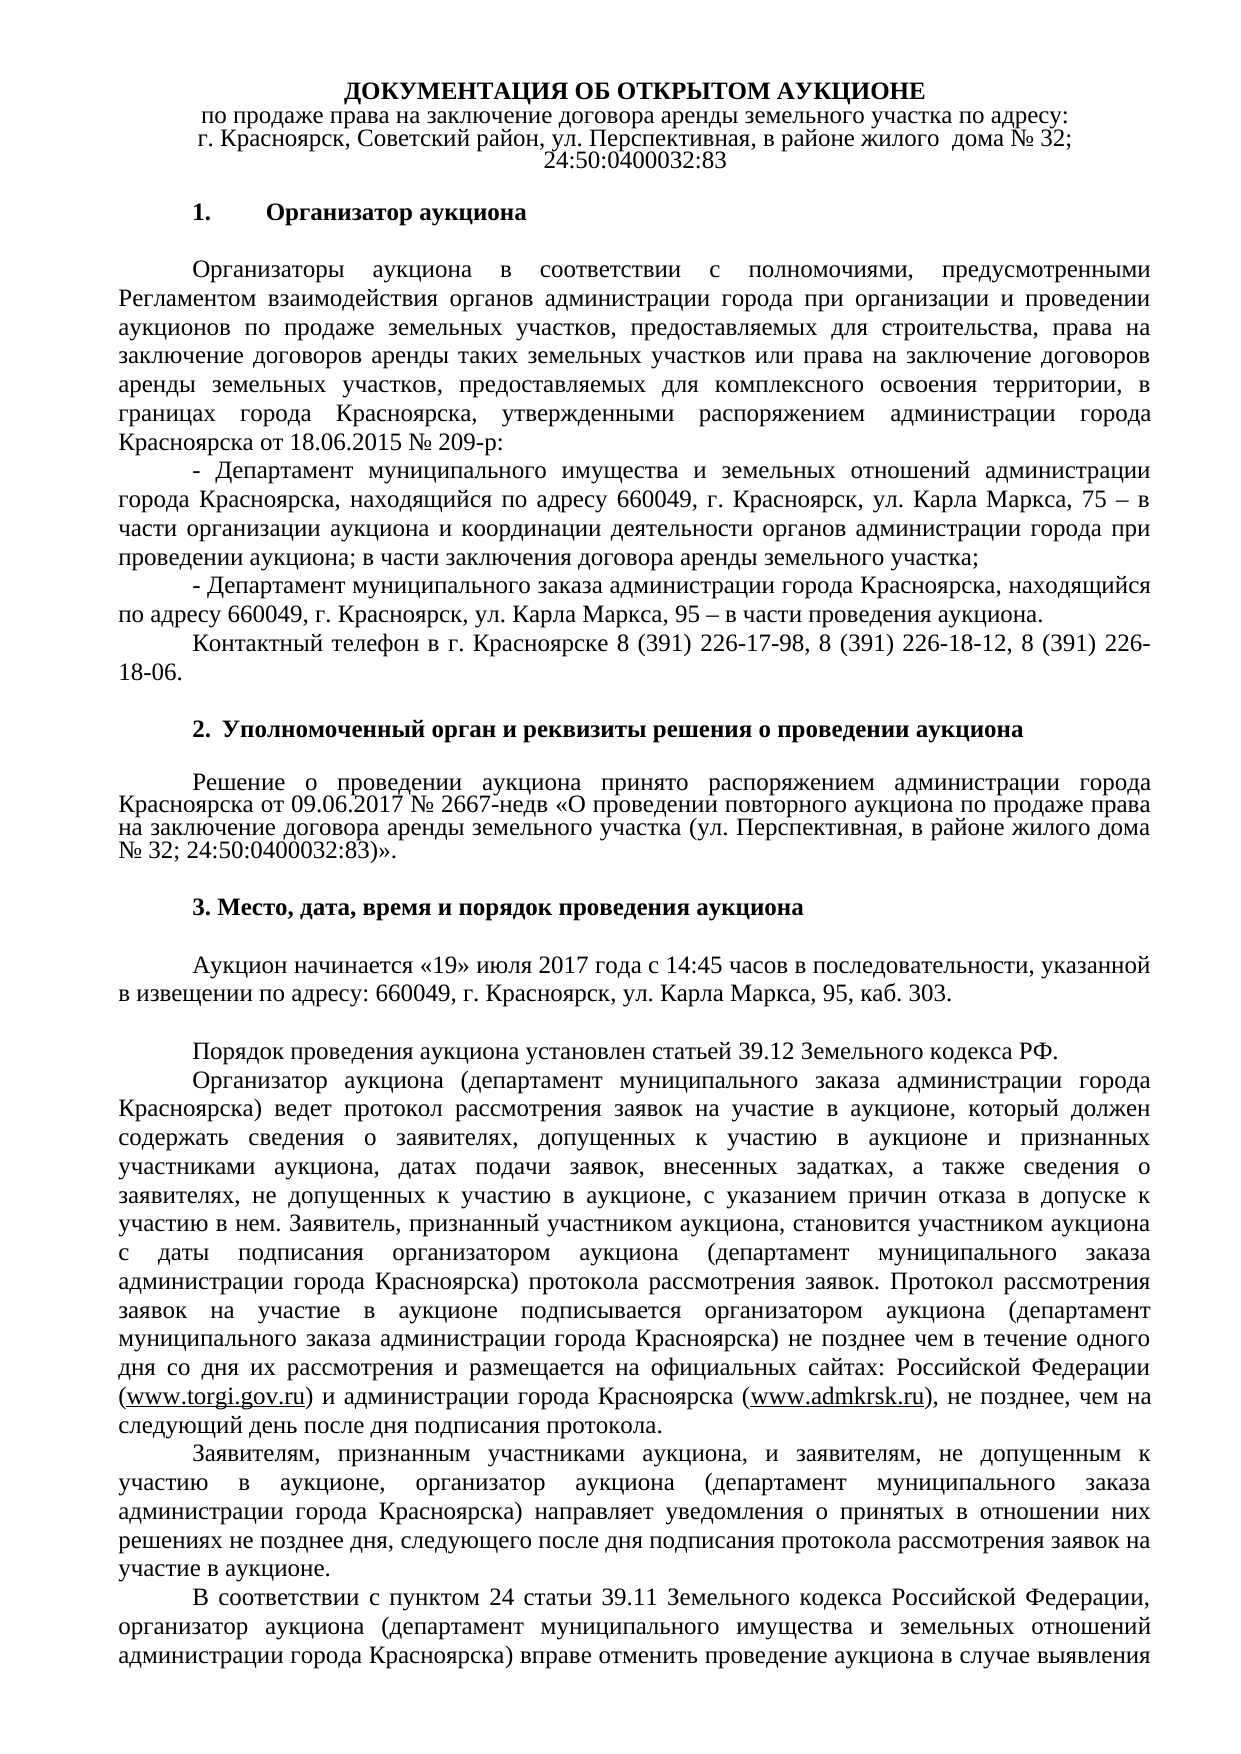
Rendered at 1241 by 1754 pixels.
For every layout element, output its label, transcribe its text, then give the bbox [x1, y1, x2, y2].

text Заявителям, признанным участниками аукциона, и заявителям, не допущенным к участию в аукционе, организатор аукциона (департамент муниципального заказа администрации города Красноярска) направляет уведомления о принятых в отношении них решениях не позднее дня, следующего после дня подписания протокола рассмотрения заявок на участие в аукционе. [118, 1438, 1152, 1582]
text - Департамент муниципального имущества и земельных отношений администрации города Красноярска, находящийся по адресу 660049, г. Красноярск, ул. Карла Маркса, 75 – в части организации аукциона и координации деятельности органов администрации города при проведении аукциона; в части заключения договора аренды земельного участка; [118, 455, 1152, 570]
list Уполномоченный орган и реквизиты решения о проведении аукциона [118, 714, 1152, 743]
text Порядок проведения аукциона установлен статьей 39.12 Земельного кодекса РФ. [118, 1036, 1152, 1065]
text ДОКУМЕНТАЦИЯ ОБ ОТКРЫТОМ АУКЦИОНЕ [118, 76, 1152, 105]
text Организатор аукциона (департамент муниципального заказа администрации города Красноярска) ведет протокол рассмотрения заявок на участие в аукционе, который должен содержать сведения о заявителях, допущенных к участию в аукционе и признанных участниками аукциона, датах подачи заявок, внесенных задатках, а также сведения о заявителях, не допущенных к участию в аукционе, с указанием причин отказа в допуске к участию в нем. Заявитель, признанный участником аукциона, становится участником аукциона с даты подписания организатором аукциона (департамент муниципального заказа администрации города Красноярска) протокола рассмотрения заявок. Протокол рассмотрения заявок на участие в аукционе подписывается организатором аукциона (департамент муниципального заказа администрации города Красноярска) не позднее чем в течение одного дня со дня их рассмотрения и размещается на официальных сайтах: Российской Федерации (www.torgi.gov.ru) и администрации города Красноярска (www.admkrsk.ru), не позднее, чем на следующий день после дня подписания протокола. [118, 1065, 1152, 1438]
title по продаже права на заключение договора аренды земельного участка по адресу: [118, 105, 1152, 128]
title г. Красноярск, Советский район, ул. Перспективная, в районе жилого дома № 32; 24:50:0400032:83 [118, 128, 1152, 174]
text Аукцион начинается «19» июля 2017 года с 14:45 часов в последовательности, указанной в извещении по адресу: 660049, г. Красноярск, ул. Карла Маркса, 95, каб. 303. [118, 950, 1152, 1007]
list Организатор аукциона [118, 197, 1152, 225]
text 3. Место, дата, время и порядок проведения аукциона [118, 892, 1152, 921]
text Контактный телефон в г. Красноярске 8 (391) 226-17-98, 8 (391) 226-18-12, 8 (391) 226-18-06. [118, 628, 1152, 685]
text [118, 1582, 1152, 1668]
text - Департамент муниципального заказа администрации города Красноярска, находящийся по адресу 660049, г. Красноярск, ул. Карла Маркса, 95 – в части проведения аукциона. [118, 570, 1152, 628]
text Организаторы аукциона в соответствии с полномочиями, предусмотренными Регламентом взаимодействия органов администрации города при организации и проведении аукционов по продаже земельных участков, предоставляемых для строительства, права на заключение договоров аренды таких земельных участков или права на заключение договоров аренды земельных участков, предоставляемых для комплексного освоения территории, в границах города Красноярска, утвержденными распоряжением администрации города Красноярска от 18.06.2015 № 209-р: [118, 254, 1152, 455]
title Решение о проведении аукциона принято распоряжением администрации города Красноярска от 09.06.2017 № 2667-недв «О проведении повторного аукциона по продаже права на заключение договора аренды земельного участка (ул. Перспективная, в районе жилого дома № 32; 24:50:0400032:83)». [118, 772, 1152, 863]
